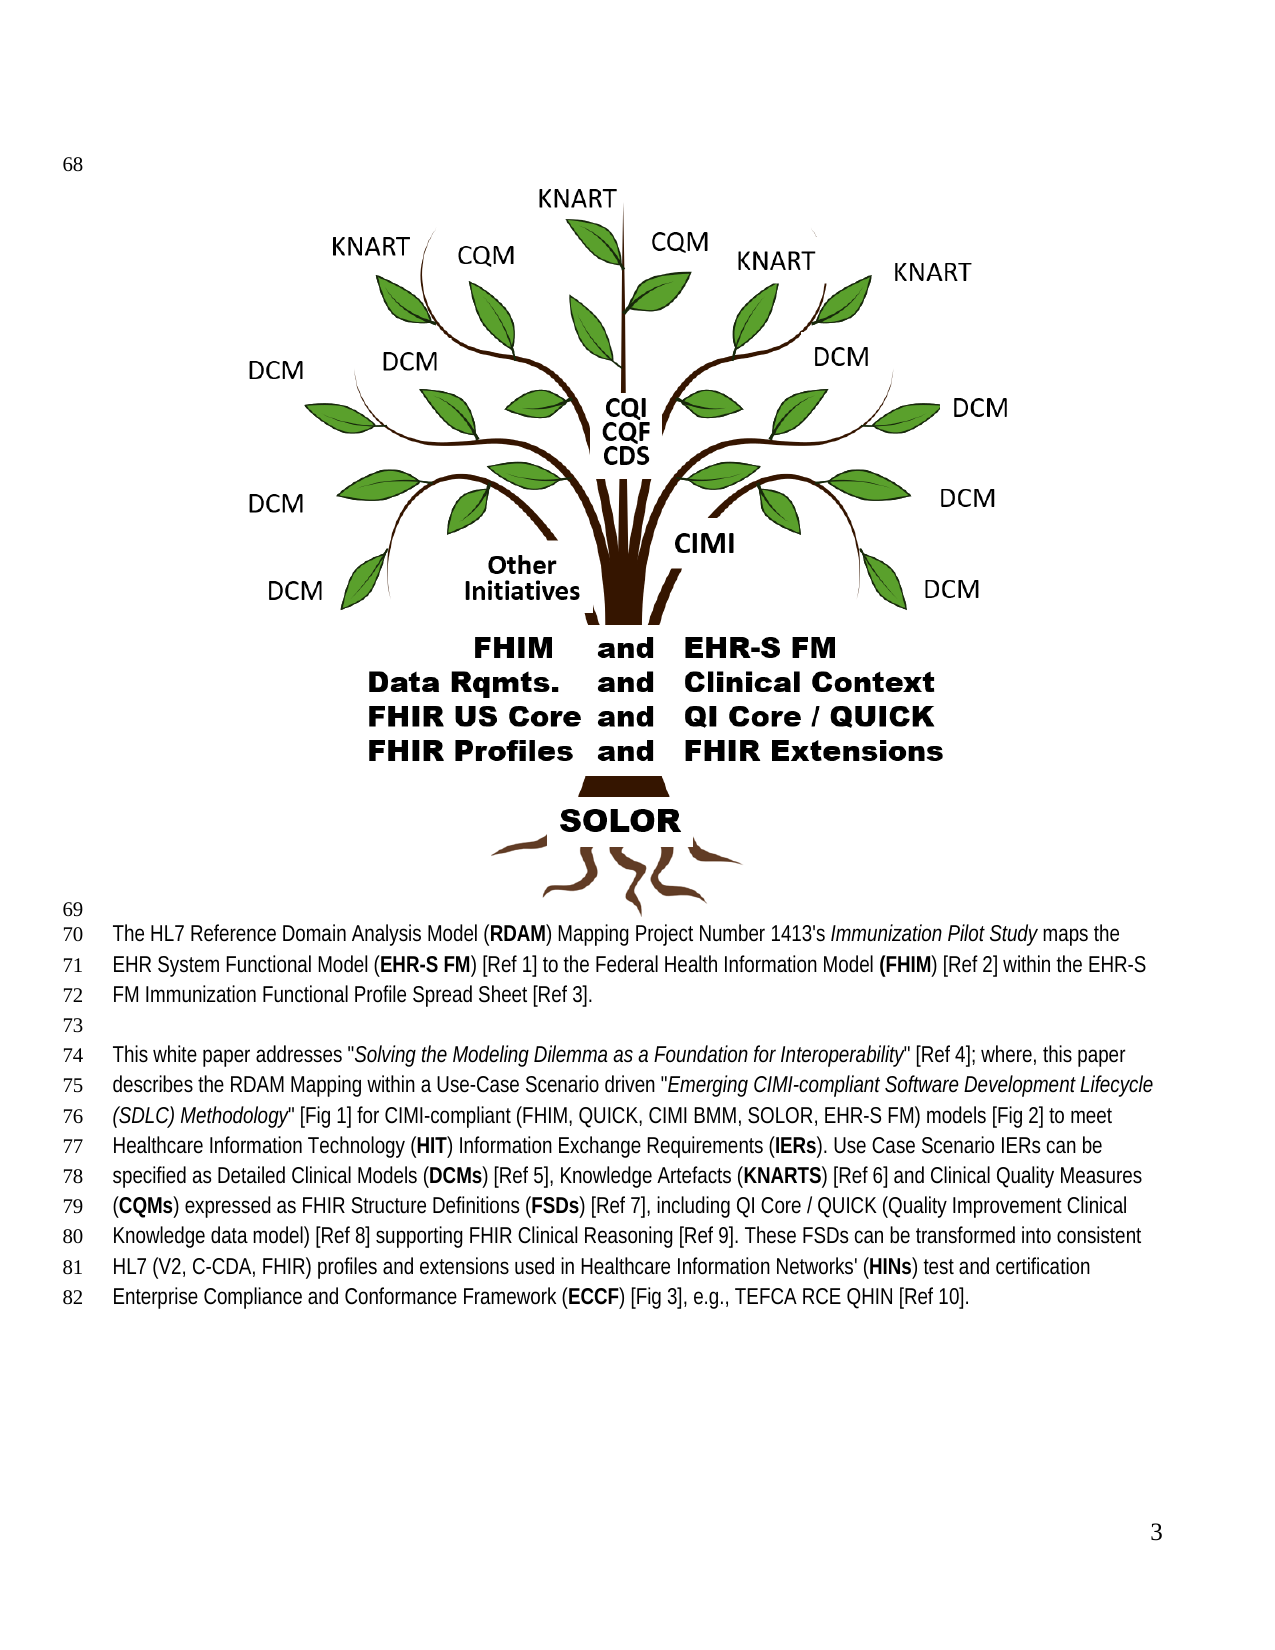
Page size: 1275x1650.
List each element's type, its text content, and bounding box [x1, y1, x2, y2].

text The HL7 Reference Domain Analysis Model (RDAM) Mapping Project Number 1413's Immunization Pilot Study maps the EHR System Functional Model (EHR-S FM) [Ref 1] to the Federal Health Information Model (FHIM) [Ref 2] within the EHR-S FM Immunization Functional Profile Spread Sheet [Ref 3]. [112, 920, 1162, 1007]
text This white paper addresses "Solving the Modeling Dilemma as a Foundation for Interoperability" [Ref 4]; where, this paper describes the RDAM Mapping within a Use-Case Scenario driven "Emerging CIMI-compliant Software Development Lifecycle (SDLC) Methodology" [Fig 1] for CIMI-compliant (FHIM, QUICK, CIMI BMM, SOLOR, EHR-S FM) models [Fig 2] to meet Healthcare Information Technology (HIT) Information Exchange Requirements (IERs). Use Case Scenario IERs can be specified as Detailed Clinical Models (DCMs) [Ref 5], Knowledge Artefacts (KNARTS) [Ref 6] and Clinical Quality Measures (CQMs) expressed as FHIR Structure Definitions (FSDs) [Ref 7], including QI Core / QUICK (Quality Improvement Clinical Knowledge data model) [Ref 8] supporting FHIR Clinical Reasoning [Ref 9]. These FSDs can be transformed into consistent HL7 (V2, C-CDA, FHIR) profiles and extensions used in Healthcare Information Networks' (HINs) test and certification Enterprise Compliance and Conformance Framework (ECCF) [Fig 3], e.g., TEFCA RCE QHIN [Ref 10]. [112, 1041, 1162, 1309]
picture [166, 180, 1109, 917]
